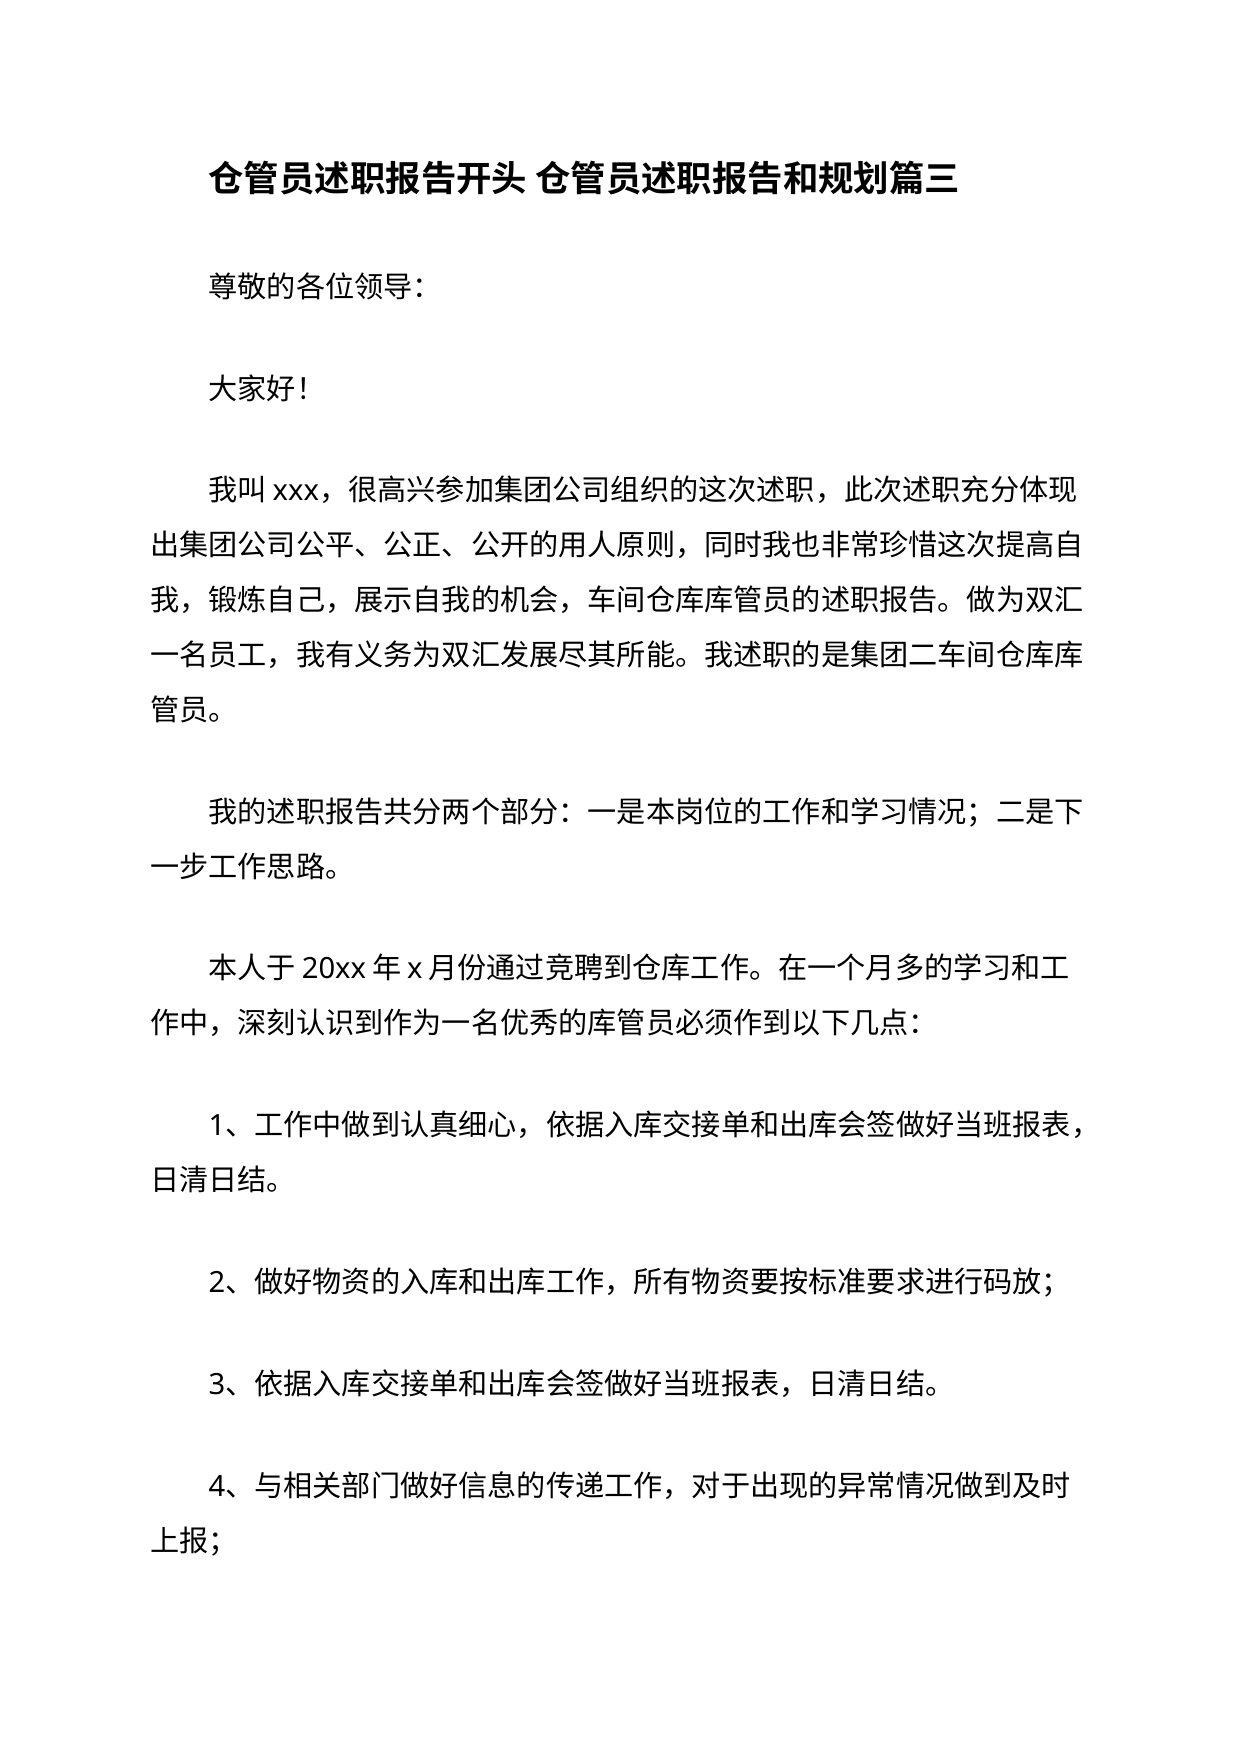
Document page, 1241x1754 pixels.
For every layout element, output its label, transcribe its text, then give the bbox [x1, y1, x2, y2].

text 1、工作中做到认真细心，依据入库交接单和出库会签做好当班报表，日清日结。 [150, 1102, 1090, 1199]
text 4、与相关部门做好信息的传递工作，对于出现的异常情况做到及时上报； [150, 1463, 1090, 1560]
text 3、依据入库交接单和出库会签做好当班报表，日清日结。 [150, 1361, 1090, 1403]
text 大家好！ [150, 365, 1090, 407]
text 2、做好物资的入库和出库工作，所有物资要按标准要求进行码放； [150, 1259, 1090, 1301]
text 我叫xxx，很高兴参加集团公司组织的这次述职，此次述职充分体现出集团公司公平、公正、公开的用人原则，同时我也非常珍惜这次提高自我，锻炼自己，展示自我的机会，车间仓库库管员的述职报告。做为双汇一名员工，我有义务为双汇发展尽其所能。我述职的是集团二车间仓库库管员。 [150, 467, 1090, 729]
text 我的述职报告共分两个部分：一是本岗位的工作和学习情况；二是下一步工作思路。 [150, 788, 1090, 886]
text 仓管员述职报告开头 仓管员述职报告和规划篇三 [150, 150, 1090, 201]
text 本人于20xx年x月份通过竞聘到仓库工作。在一个月多的学习和工作中，深刻认识到作为一名优秀的库管员必须作到以下几点： [150, 945, 1090, 1042]
text 尊敬的各位领导： [150, 263, 1090, 306]
